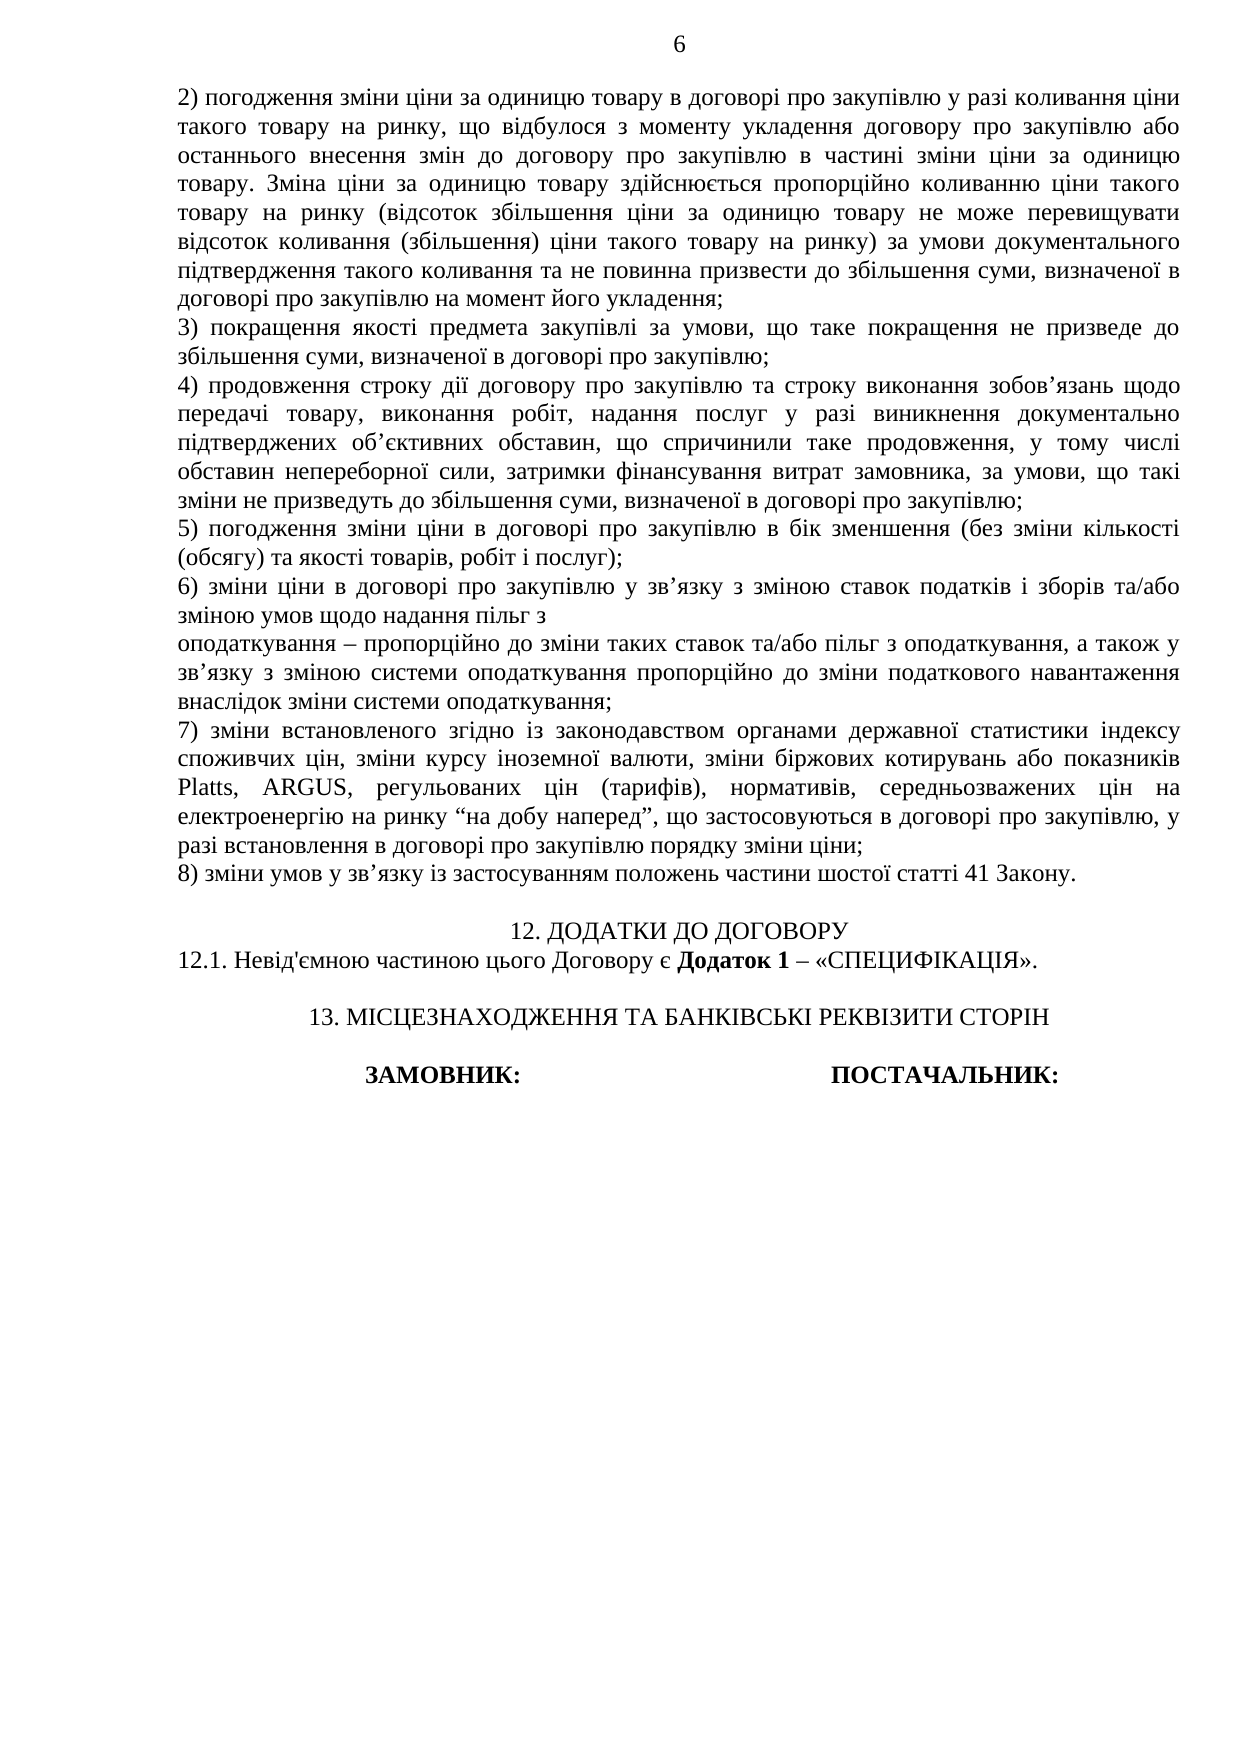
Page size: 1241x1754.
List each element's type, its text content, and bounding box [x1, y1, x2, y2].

text 13. МІСЦЕЗНАХОДЖЕННЯ ТА БАНКІВСЬКІ РЕКВІЗИТИ СТОРІН [177, 1002, 1181, 1031]
table_header ПОСТАЧАЛЬНИК: [709, 1060, 1181, 1150]
text 5) погодження зміни ціни в договорі про закупівлю в бік зменшення (без зміни кількості (обсягу) та якості товарів, робіт і послуг); [177, 513, 1181, 571]
text 8) зміни умов у зв’язку із застосуванням положень частини шостої статті 41 Закону. [177, 858, 1181, 887]
text 3) покращення якості предмета закупівлі за умови, що таке покращення не призведе до збільшення суми, визначеної в договорі про закупівлю; [177, 312, 1181, 370]
text 12. ДОДАТКИ ДО ДОГОВОРУ [177, 916, 1181, 945]
text оподаткування – пропорційно до зміни таких ставок та/або пільг з оподаткування, а також у зв’язку з зміною системи оподаткування пропорційно до зміни податкового навантаження внаслідок зміни системи оподаткування; [177, 628, 1181, 715]
text 7) зміни встановленого згідно із законодавством органами державної статистики індексу споживчих цін, зміни курсу іноземної валюти, зміни біржових котирувань або показників Platts, ARGUS, регульованих цін (тарифів), нормативів, середньозважених цін на електроенергію на ринку “на добу наперед”, що застосовуються в договорі про закупівлю, у разі встановлення в договорі про закупівлю порядку зміни ціни; [177, 715, 1181, 858]
text 12.1. Невід'ємною частиною цього Договору є Додаток 1 – «СПЕЦИФІКАЦІЯ». [177, 945, 1181, 973]
text 2) погодження зміни ціни за одиницю товару в договорі про закупівлю у разі коливання ціни такого товару на ринку, що відбулося з моменту укладення договору про закупівлю або останнього внесення змін до договору про закупівлю в частині зміни ціни за одиницю товару. Зміна ціни за одиницю товару здійснюється пропорційно коливанню ціни такого товару на ринку (відсоток збільшення ціни за одиницю товару не може перевищувати відсоток коливання (збільшення) ціни такого товару на ринку) за умови документального підтвердження такого коливання та не повинна призвести до збільшення суми, визначеної в договорі про закупівлю на момент його укладення; [177, 82, 1181, 312]
text 4) продовження строку дії договору про закупівлю та строку виконання зобов’язань щодо передачі товару, виконання робіт, надання послуг у разі виникнення документально підтверджених об’єктивних обставин, що спричинили таке продовження, у тому числі обставин непереборної сили, затримки фінансування витрат замовника, за умови, що такі зміни не призведуть до збільшення суми, визначеної в договорі про закупівлю; [177, 370, 1181, 513]
table_header ЗАМОВНИК: [177, 1060, 709, 1150]
text 6) зміни ціни в договорі про закупівлю у зв’язку з зміною ставок податків і зборів та/або зміною умов щодо надання пільг з [177, 571, 1181, 628]
